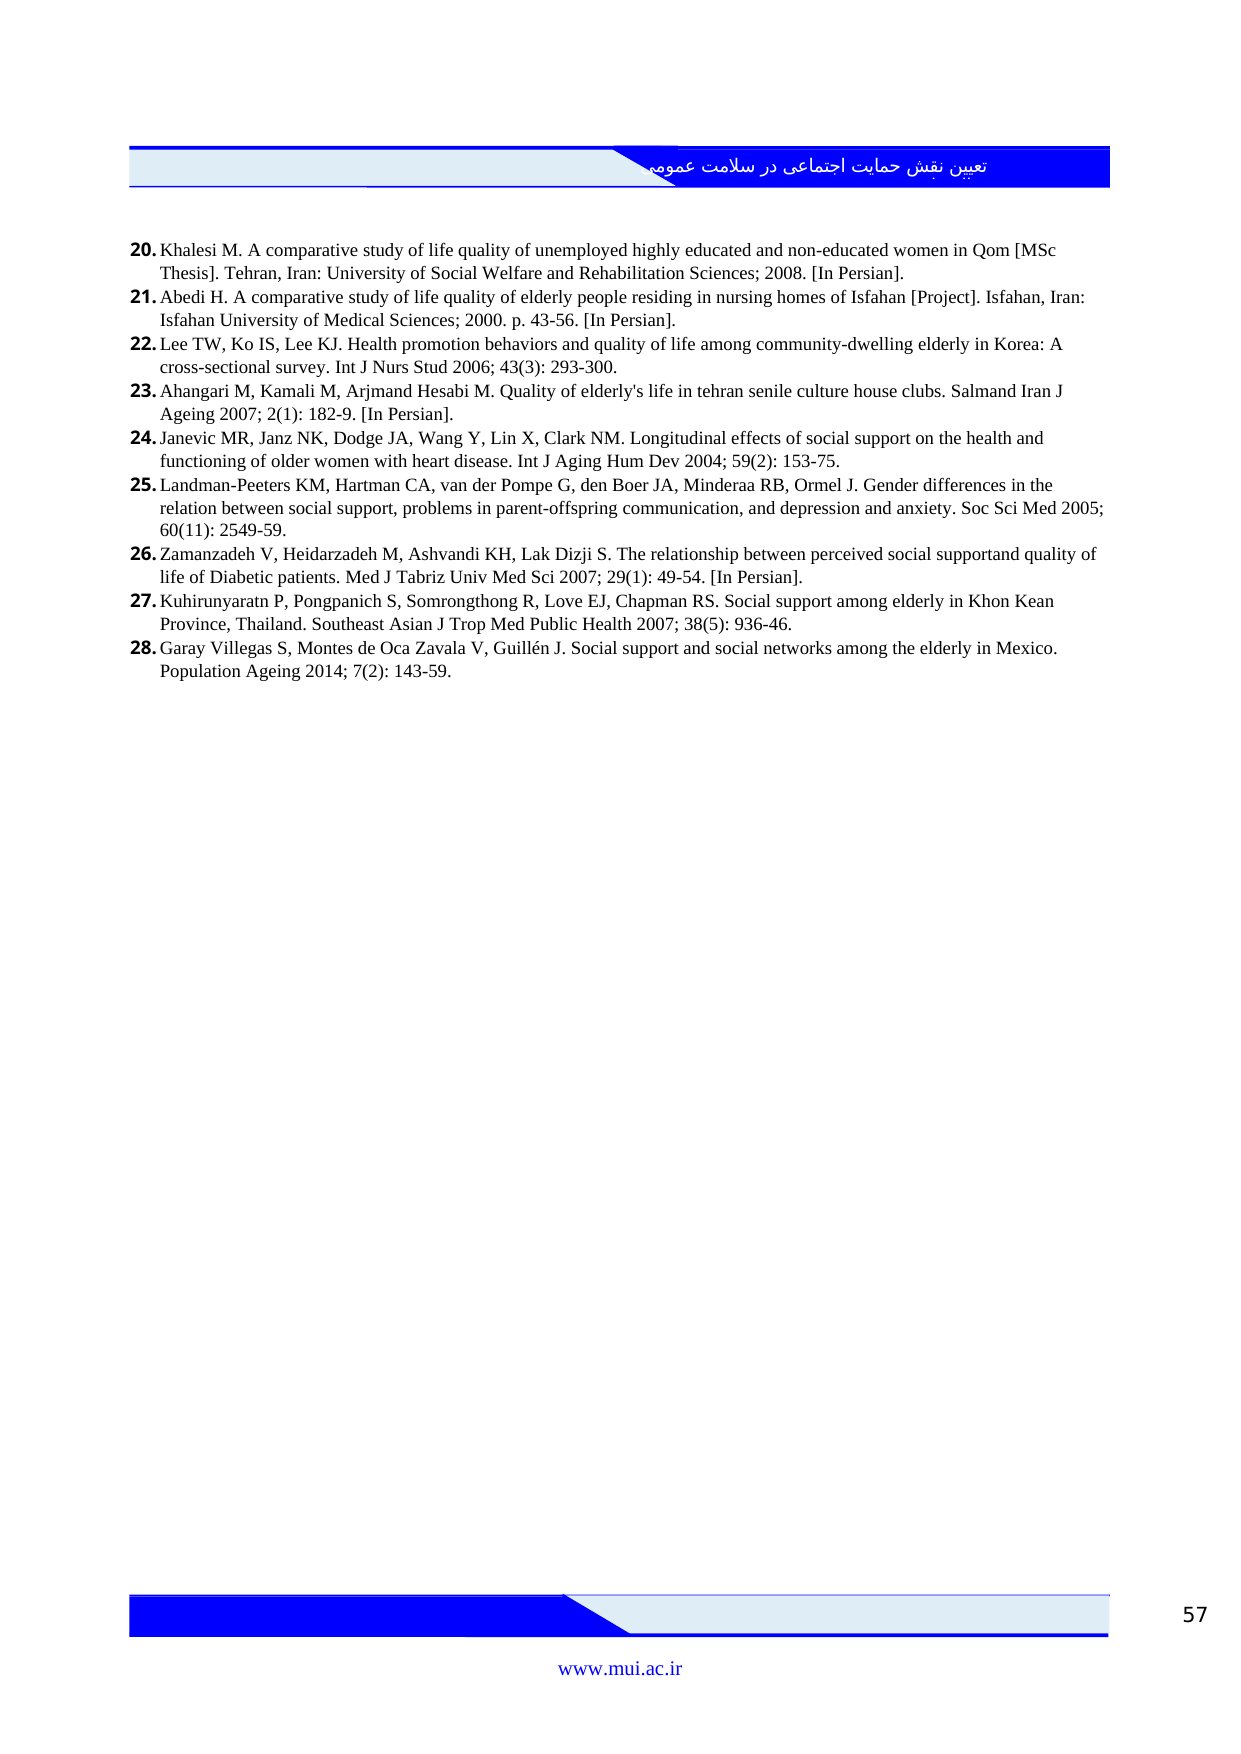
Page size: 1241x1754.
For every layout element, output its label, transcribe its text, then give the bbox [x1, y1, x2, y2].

list Abedi H. A comparative study of life quality of elderly people residing in nursing homes of Isfahan [Project]. Isfahan, Iran: Isfahan University of Medical Sciences; 2000. p. 43-56. [In Persian]. [130, 283, 1110, 330]
list Khalesi M. A comparative study of life quality of unemployed highly educated and non-educated women in Qom [MSc Thesis]. Tehran, Iran: University of Social Welfare and Rehabilitation Sciences; 2008. [In Persian]. [130, 236, 1110, 283]
list Janevic MR, Janz NK, Dodge JA, Wang Y, Lin X, Clark NM. Longitudinal effects of social support on the health and functioning of older women with heart disease. Int J Aging Hum Dev 2004; 59(2): 153-75. [130, 424, 1110, 472]
list Garay Villegas S, Montes de Oca Zavala V, Guillén J. Social support and social networks among the elderly in Mexico. Population Ageing 2014; 7(2): 143-59. [130, 634, 1110, 682]
list Landman-Peeters KM, Hartman CA, van der Pompe G, den Boer JA, Minderaa RB, Ormel J. Gender differences in the relation between social support, problems in parent-offspring communication, and depression and anxiety. Soc Sci Med 2005; 60(11): 2549-59. [130, 472, 1110, 540]
list Lee TW, Ko IS, Lee KJ. Health promotion behaviors and quality of life among community-dwelling elderly in Korea: A cross-sectional survey. Int J Nurs Stud 2006; 43(3): 293-300. [130, 330, 1110, 377]
list Ahangari M, Kamali M, Arjmand Hesabi M. Quality of elderly's life in tehran senile culture house clubs. Salmand Iran J Ageing 2007; 2(1): 182-9. [In Persian]. [130, 377, 1110, 424]
list Zamanzadeh V, Heidarzadeh M, Ashvandi KH, Lak Dizji S. The relationship between perceived social supportand quality of life of Diabetic patients. Med J Tabriz Univ Med Sci 2007; 29(1): 49-54. [In Persian]. [130, 540, 1110, 587]
list Kuhirunyaratn P, Pongpanich S, Somrongthong R, Love EJ, Chapman RS. Social support among elderly in Khon Kean Province, Thailand. Southeast Asian J Trop Med Public Health 2007; 38(5): 936-46. [130, 587, 1110, 634]
